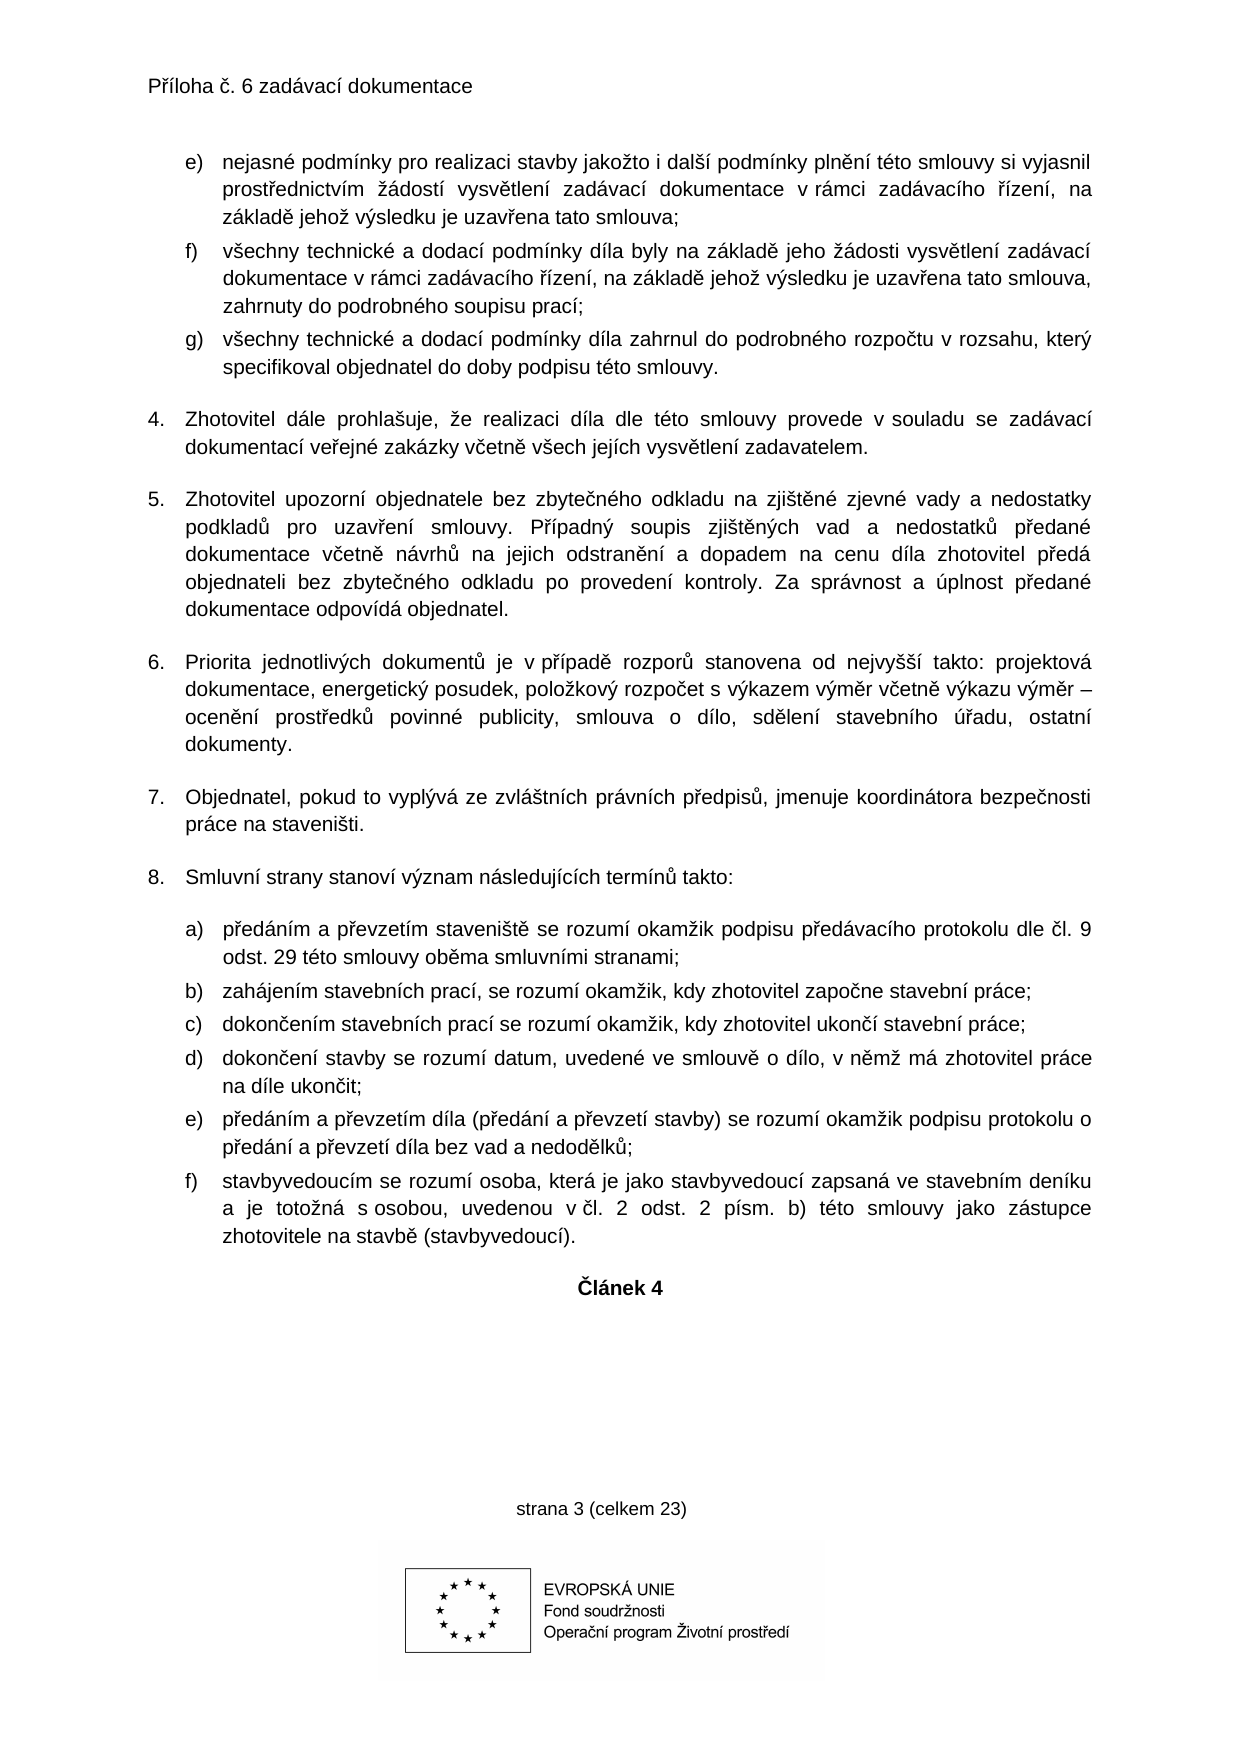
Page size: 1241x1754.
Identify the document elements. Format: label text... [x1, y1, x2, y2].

list dokončení stavby se rozumí datum, uvedené ve smlouvě o dílo, v němž má zhotovitel práce na díle ukončit; [185, 1046, 1092, 1097]
list všechny technické a dodací podmínky díla zahrnul do podrobného rozpočtu v rozsahu, který specifikoval objednatel do doby podpisu této smlouvy. [185, 327, 1092, 379]
text Článek 4 [148, 1276, 1092, 1300]
list Zhotovitel dále prohlašuje, že realizaci díla dle této smlouvy provede v souladu se zadávací dokumentací veřejné zakázky včetně všech jejích vysvětlení zadavatelem. [148, 407, 1092, 459]
list předáním a převzetím díla (předání a převzetí stavby) se rozumí okamžik podpisu protokolu o předání a převzetí díla bez vad a nedodělků; [185, 1107, 1092, 1159]
list nejasné podmínky pro realizaci stavby jakožto i další podmínky plnění této smlouvy si vyjasnil prostřednictvím žádostí vysvětlení zadávací dokumentace v rámci zadávacího řízení, na základě jehož výsledku je uzavřena tato smlouva; [185, 150, 1092, 229]
picture [377, 1540, 825, 1681]
list všechny technické a dodací podmínky díla byly na základě jeho žádosti vysvětlení zadávací dokumentace v rámci zadávacího řízení, na základě jehož výsledku je uzavřena tato smlouva, zahrnuty do podrobného soupisu prací; [185, 238, 1092, 317]
list Priorita jednotlivých dokumentů je v případě rozporů stanovena od nejvyšší takto: projektová dokumentace, energetický posudek, položkový rozpočet s výkazem výměr včetně výkazu výměr – ocenění prostředků povinné publicity, smlouva o dílo, sdělení stavebního úřadu, ostatní dokumenty. [148, 650, 1092, 756]
list dokončením stavebních prací se rozumí okamžik, kdy zhotovitel ukončí stavební práce; [185, 1012, 1092, 1036]
list zahájením stavebních prací, se rozumí okamžik, kdy zhotovitel započne stavební práce; [185, 978, 1092, 1002]
list Objednatel, pokud to vyplývá ze zvláštních právních předpisů, jmenuje koordinátora bezpečnosti práce na staveništi. [148, 785, 1092, 836]
list stavbyvedoucím se rozumí osoba, která je jako stavbyvedoucí zapsaná ve stavebním deníku a je totožná s osobou, uvedenou v čl. 2 odst. 2 písm. b) této smlouvy jako zástupce zhotovitele na stavbě (stavbyvedoucí). [185, 1168, 1092, 1247]
list Smluvní strany stanoví význam následujících termínů takto: [148, 865, 1092, 889]
list předáním a převzetím staveniště se rozumí okamžik podpisu předávacího protokolu dle čl. 9 odst. 29 této smlouvy oběma smluvními stranami; [185, 917, 1092, 969]
list Zhotovitel upozorní objednatele bez zbytečného odkladu na zjištěné zjevné vady a nedostatky podkladů pro uzavření smlouvy. Případný soupis zjištěných vad a nedostatků předané dokumentace včetně návrhů na jejich odstranění a dopadem na cenu díla zhotovitel předá objednateli bez zbytečného odkladu po provedení kontroly. Za správnost a úplnost předané dokumentace odpovídá objednatel. [148, 487, 1092, 621]
